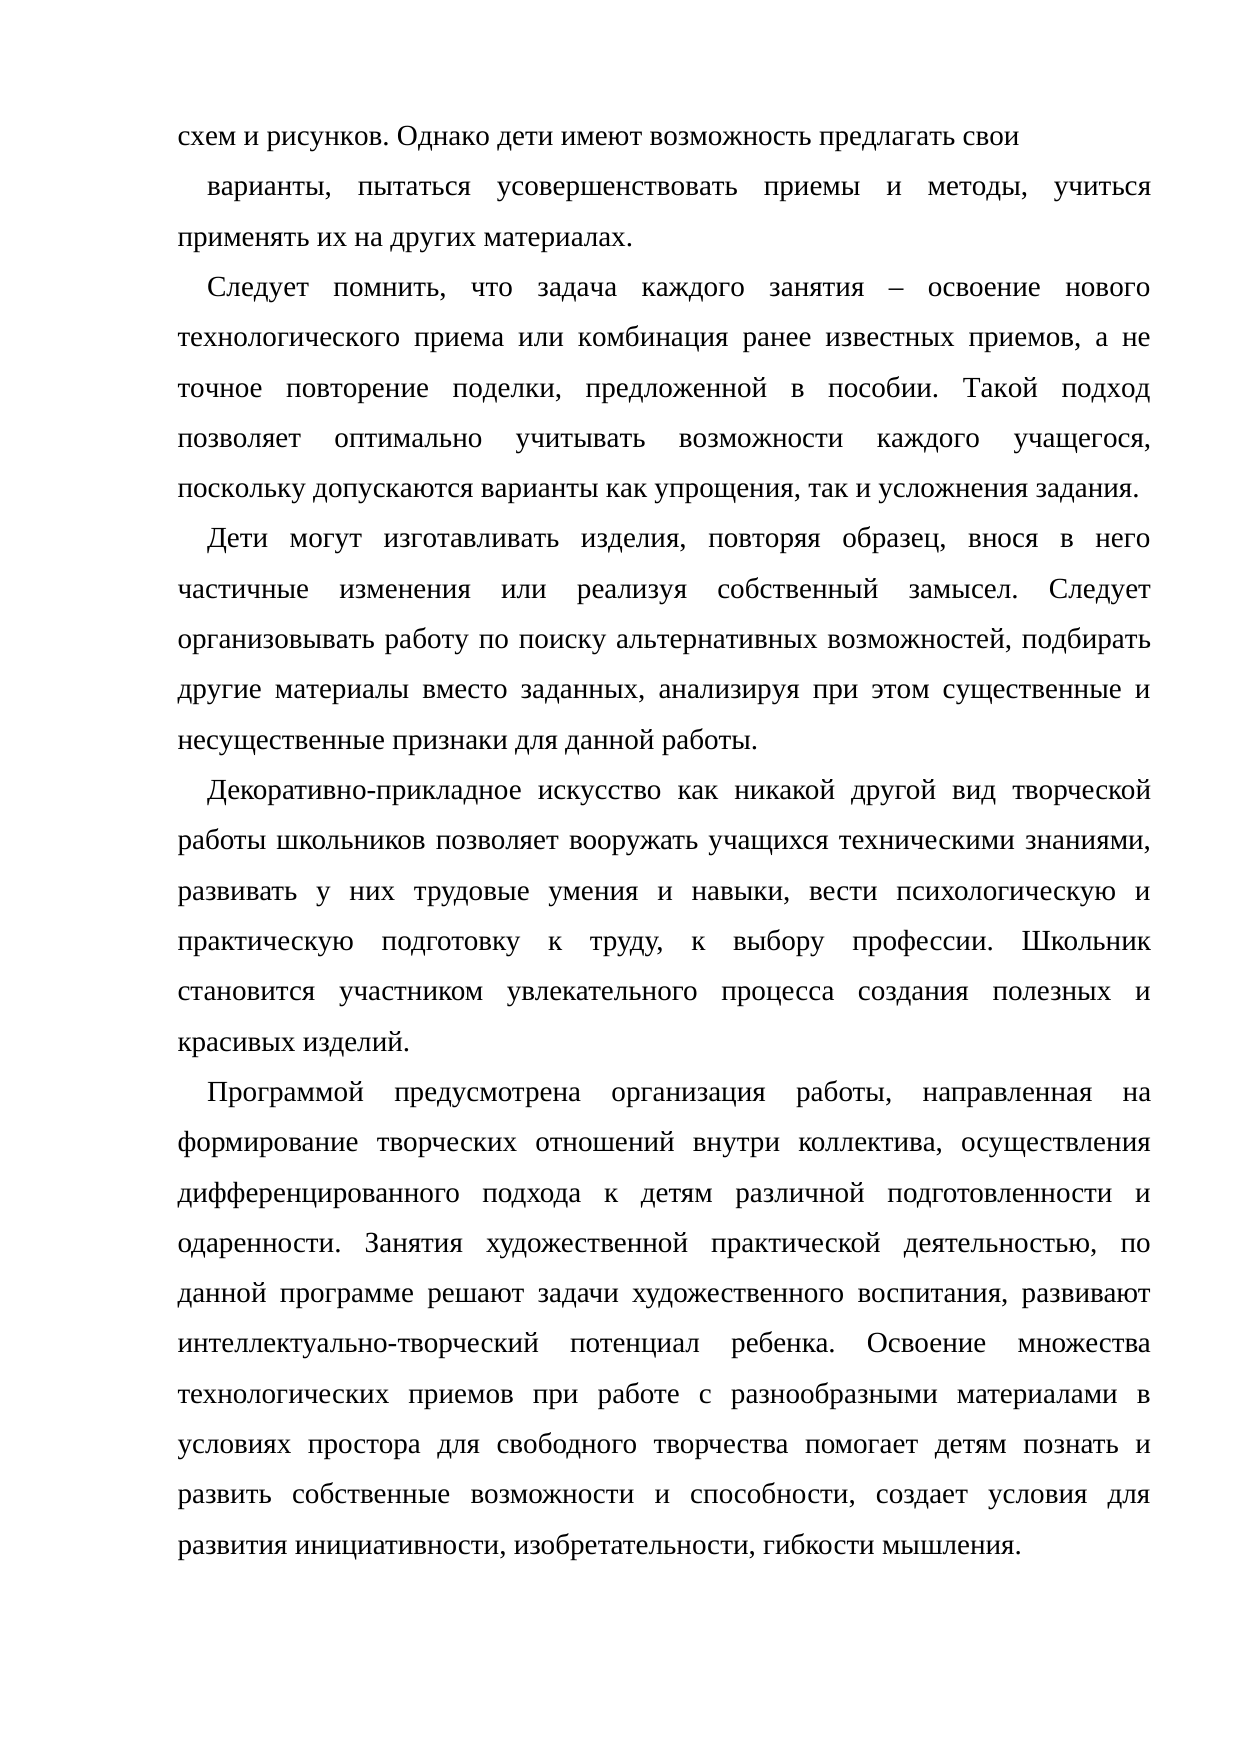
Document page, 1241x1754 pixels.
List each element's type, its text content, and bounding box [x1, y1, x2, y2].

text варианты, пытаться усовершенствовать приемы и методы, учиться применять их на других материалах. [177, 168, 1152, 252]
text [177, 118, 1152, 152]
text Следует помнить, что задача каждого занятия – освоение нового технологического приема или комбинация ранее известных приемов, а не точное повторение поделки, предложенной в пособии. Такой подход позволяет оптимально учитывать возможности каждого учащегося, поскольку допускаются варианты как упрощения, так и усложнения задания. [177, 269, 1152, 504]
text Программой предусмотрена организация работы, направленная на формирование творческих отношений внутри коллектива, осуществления дифференцированного подхода к детям различной подготовленности и одаренности. Занятия художественной практической деятельностью, по данной программе решают задачи художественного воспитания, развивают интеллектуально-творческий потенциал ребенка. Освоение множества технологических приемов при работе с разнообразными материалами в условиях простора для свободного творчества помогает детям познать и развить собственные возможности и способности, создает условия для развития инициативности, изобретательности, гибкости мышления. [177, 1074, 1152, 1560]
text Дети могут изготавливать изделия, повторяя образец, внося в него частичные изменения или реализуя собственный замысел. Следует организовывать работу по поиску альтернативных возможностей, подбирать другие материалы вместо заданных, анализируя при этом существенные и несущественные признаки для данной работы. [177, 521, 1152, 755]
text Декоративно-прикладное искусство как никакой другой вид творческой работы школьников позволяет вооружать учащихся техническими знаниями, развивать у них трудовые умения и навыки, вести психологическую и практическую подготовку к труду, к выбору профессии. Школьник становится участником увлекательного процесса создания полезных и красивых изделий. [177, 772, 1152, 1057]
